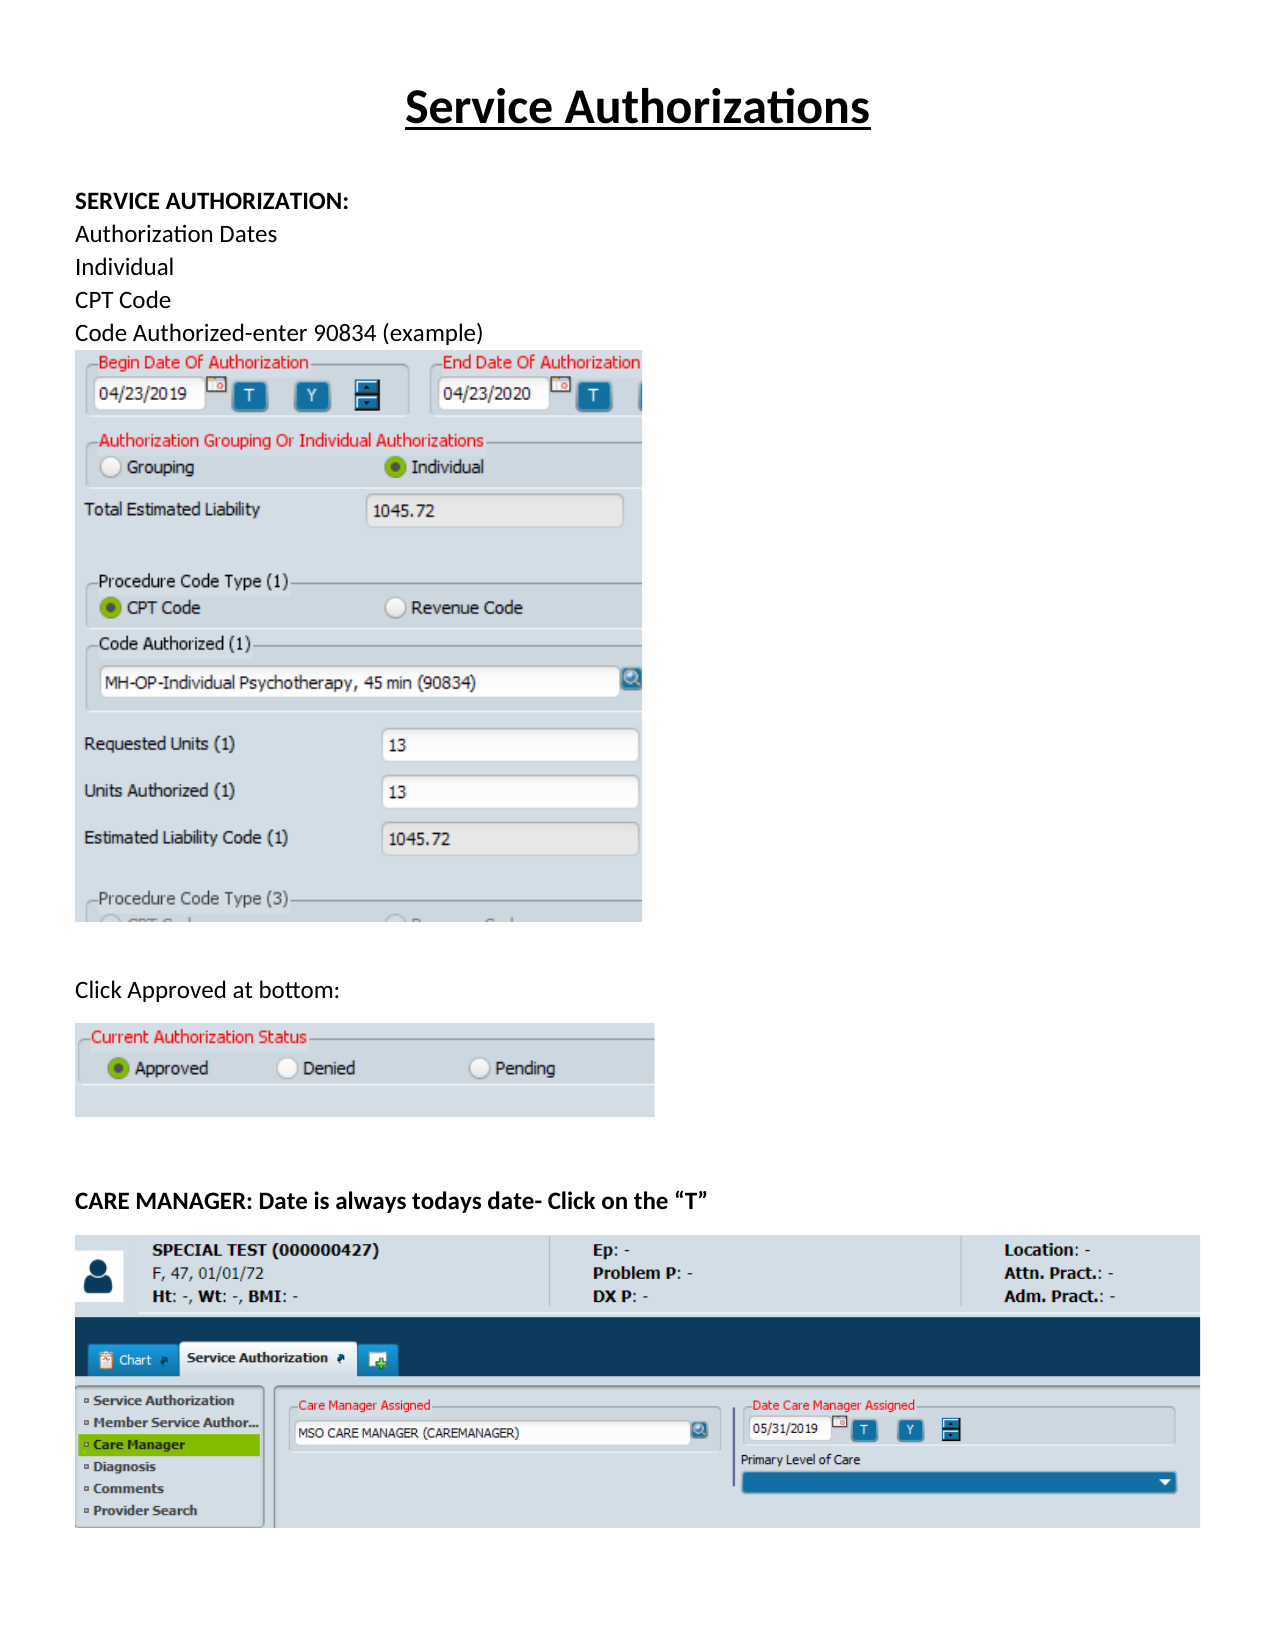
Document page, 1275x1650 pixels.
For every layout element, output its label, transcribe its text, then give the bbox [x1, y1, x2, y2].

picture [75, 350, 643, 922]
picture [75, 1235, 1200, 1528]
text CPT Code [75, 284, 1200, 315]
picture [75, 1023, 655, 1117]
text CARE MANAGER: Date is always todays date- Click on the “T” [75, 1186, 1200, 1216]
text Authorization Dates [75, 218, 1200, 249]
text Code Authorized-enter 90834 (example) [75, 317, 1200, 348]
text Click Approved at bottom: [75, 974, 1200, 1004]
text Individual [75, 251, 1200, 282]
text SERVICE AUTHORIZATION: [75, 186, 1200, 216]
